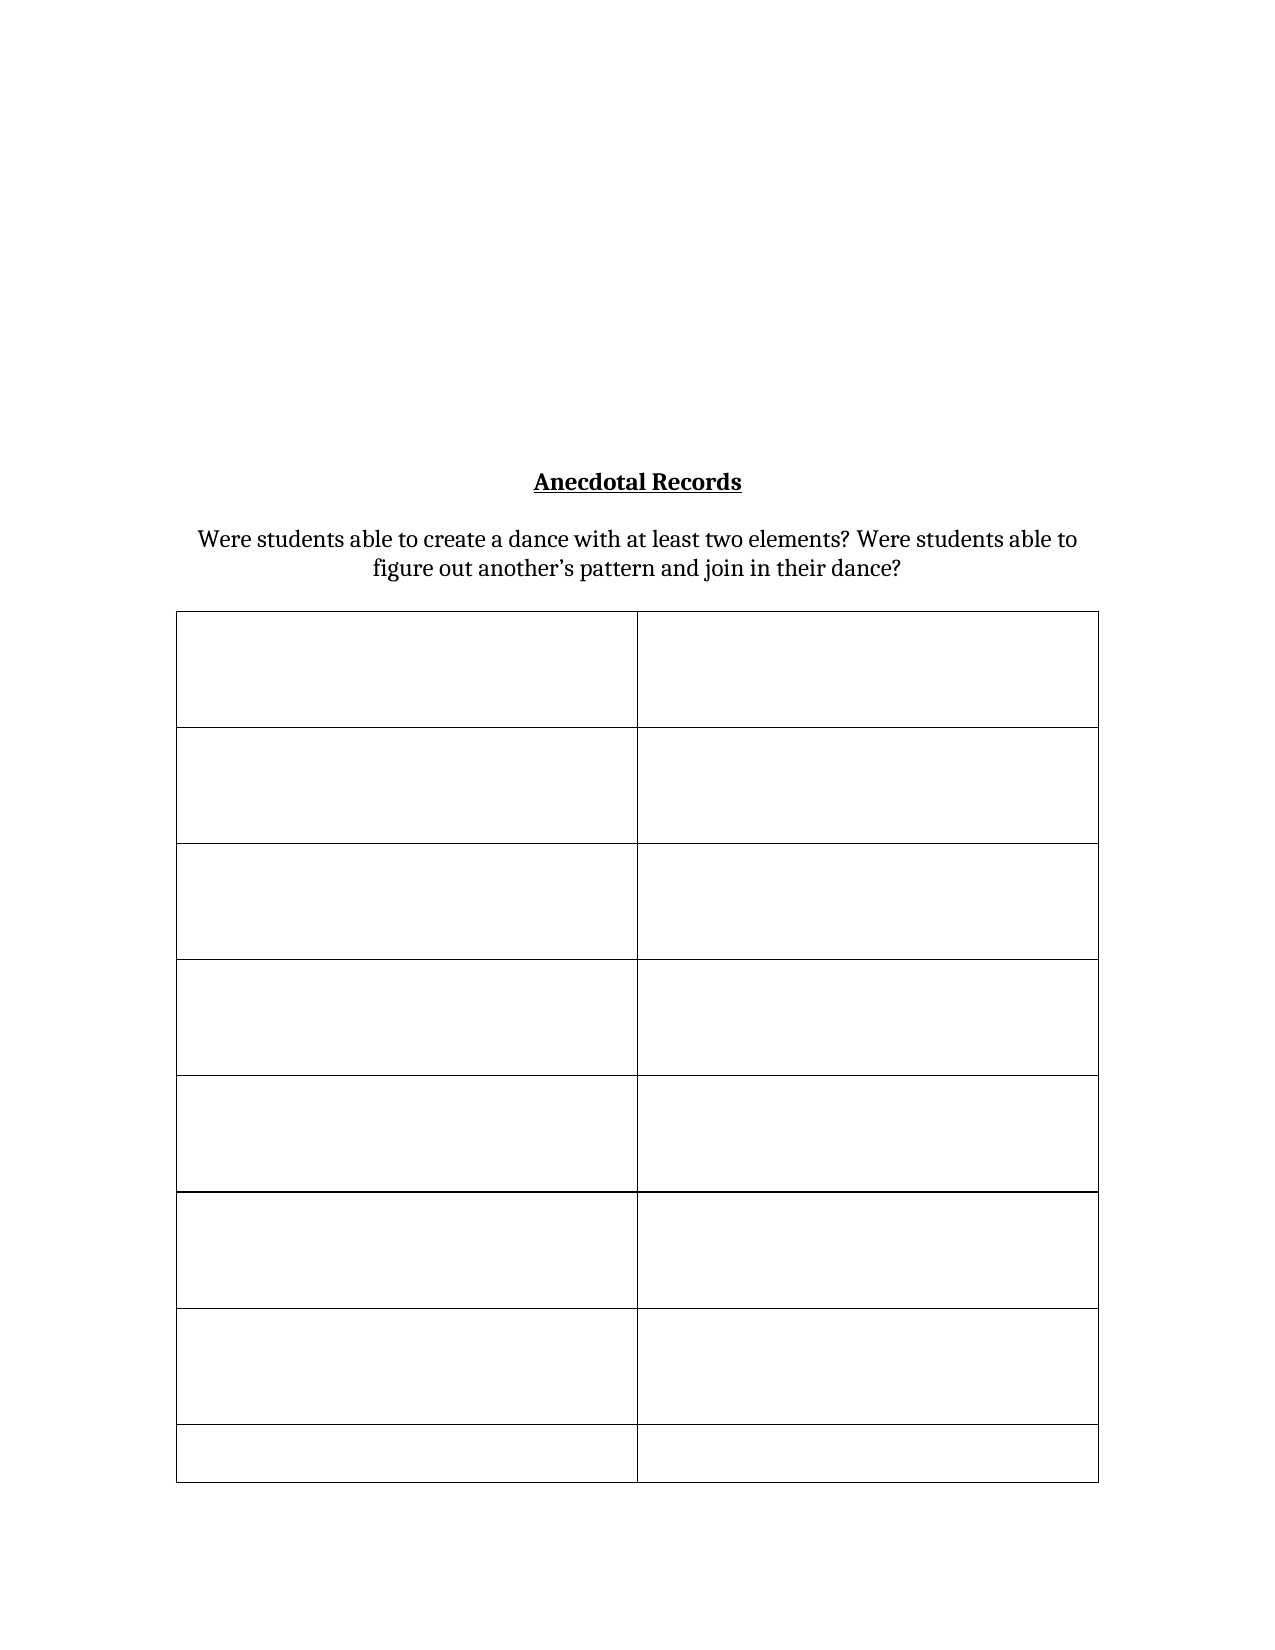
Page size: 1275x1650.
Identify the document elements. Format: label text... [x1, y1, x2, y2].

table_cell [638, 1425, 1098, 1482]
table_cell [177, 844, 637, 959]
table_cell [177, 1309, 637, 1423]
table_header [177, 612, 637, 727]
table_cell [638, 844, 1098, 959]
table_cell [177, 1076, 637, 1191]
table_header [638, 612, 1098, 727]
table_cell [177, 1425, 637, 1482]
table_cell [177, 728, 637, 843]
table_cell [638, 1309, 1098, 1423]
table_cell [638, 1076, 1098, 1191]
table_cell [177, 960, 637, 1075]
table_cell [177, 1193, 637, 1307]
table_cell [638, 728, 1098, 843]
text Were students able to create a dance with at least two elements? Were students able to figure out another’s pattern and join in their dance? [187, 525, 1087, 582]
table_cell [638, 960, 1098, 1075]
text Anecdotal Records [187, 467, 1087, 496]
table_cell [638, 1193, 1098, 1307]
